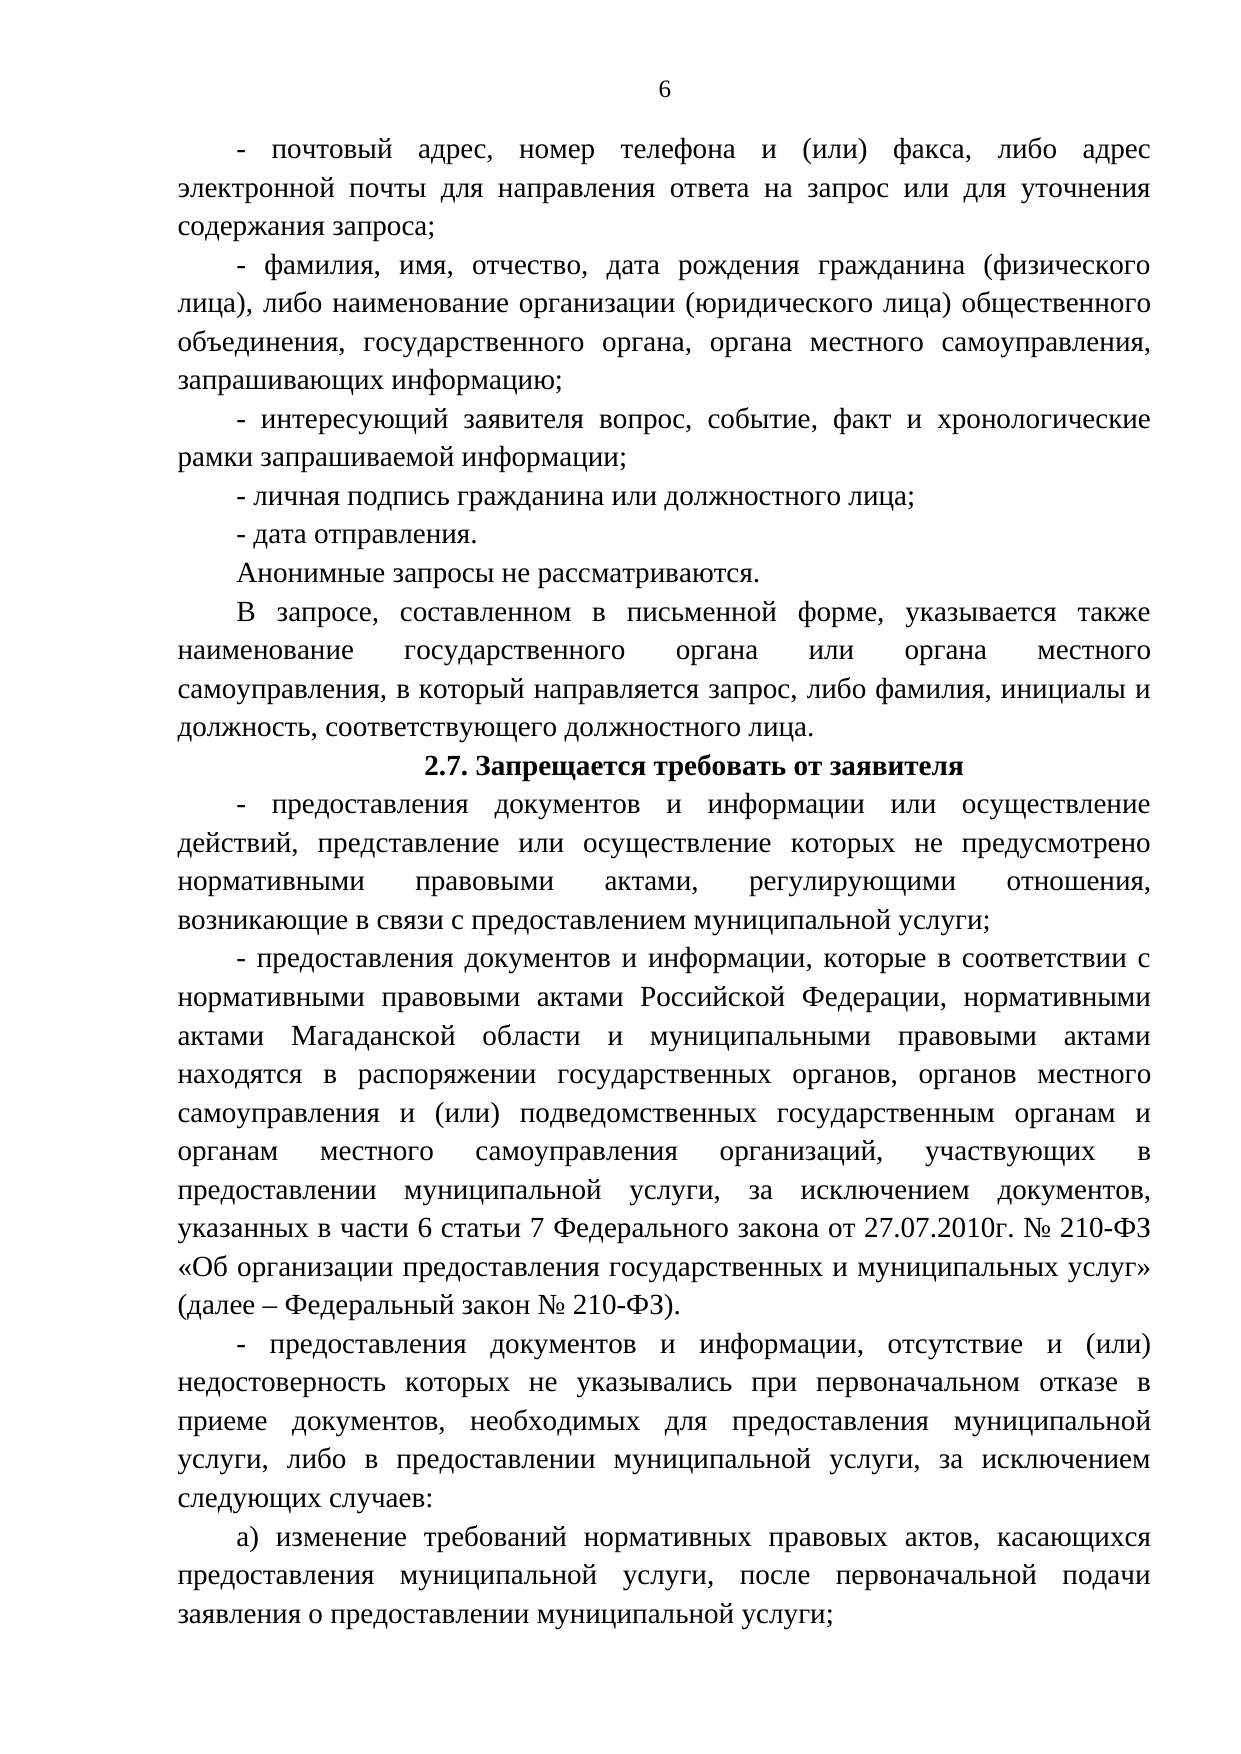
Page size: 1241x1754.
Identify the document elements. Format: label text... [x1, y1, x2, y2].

text 2.7. Запрещается требовать от заявителя [177, 748, 1152, 781]
text - предоставления документов и информации или осуществление действий, представление или осуществление которых не предусмотрено нормативными правовыми актами, регулирующими отношения, возникающие в связи с предоставлением муниципальной услуги; [177, 786, 1152, 936]
text Анонимные запросы не рассматриваются. [177, 555, 1152, 589]
text - интересующий заявителя вопрос, событие, факт и хронологические рамки запрашиваемой информации; [177, 401, 1152, 473]
text - личная подпись гражданина или должностного лица; [177, 478, 1152, 512]
text а) изменение требований нормативных правовых актов, касающихся предоставления муниципальной услуги, после первоначальной подачи заявления о предоставлении муниципальной услуги; [177, 1519, 1152, 1629]
text - предоставления документов и информации, отсутствие и (или) недостоверность которых не указывались при первоначальном отказе в приеме документов, необходимых для предоставления муниципальной услуги, либо в предоставлении муниципальной услуги, за исключением следующих случаев: [177, 1326, 1152, 1514]
text - фамилия, имя, отчество, дата рождения гражданина (физического лица), либо наименование организации (юридического лица) общественного объединения, государственного органа, органа местного самоуправления, запрашивающих информацию; [177, 247, 1152, 396]
text - почтовый адрес, номер телефона и (или) факса, либо адрес электронной почты для направления ответа на запрос или для уточнения содержания запроса; [177, 131, 1152, 242]
text В запросе, составленном в письменной форме, указывается также наименование государственного органа или органа местного самоуправления, в который направляется запрос, либо фамилия, инициалы и должность, соответствующего должностного лица. [177, 594, 1152, 743]
text - предоставления документов и информации, которые в соответствии с нормативными правовыми актами Российской Федерации, нормативными актами Магаданской области и муниципальными правовыми актами находятся в распоряжении государственных органов, органов местного самоуправления и (или) подведомственных государственным органам и органам местного самоуправления организаций, участвующих в предоставлении муниципальной услуги, за исключением документов, указанных в части 6 статьи 7 Федерального закона от 27.07.2010г. № 210-ФЗ «Об организации предоставления государственных и муниципальных услуг» (далее – Федеральный закон № 210-ФЗ). [177, 941, 1152, 1321]
text - дата отправления. [177, 517, 1152, 550]
